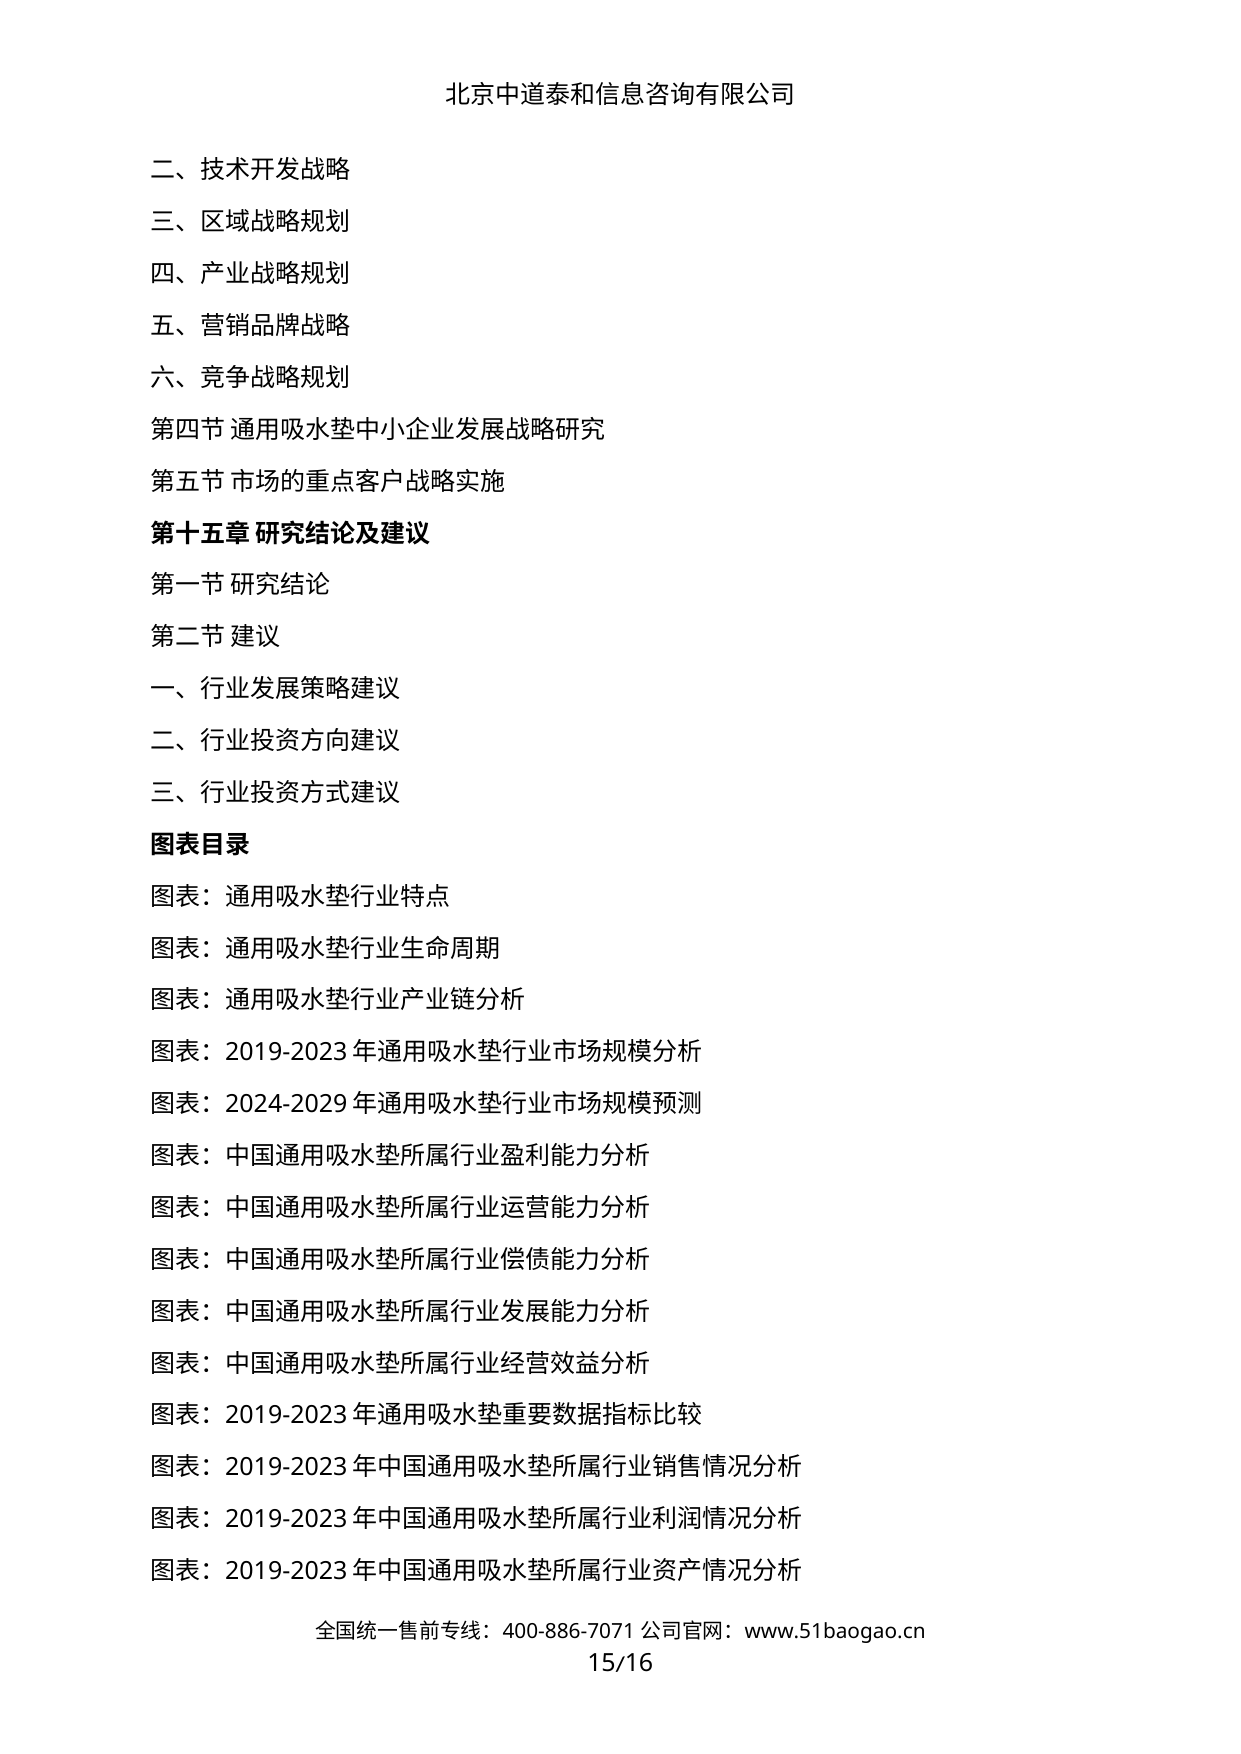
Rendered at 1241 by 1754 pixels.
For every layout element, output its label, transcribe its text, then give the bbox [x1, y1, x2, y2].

text 第十五章 研究结论及建议 [150, 513, 1090, 549]
text 图表：2019-2023年中国通用吸水垫所属行业利润情况分析 [150, 1499, 1090, 1535]
text 四、产业战略规划 [150, 254, 1090, 290]
text 六、竞争战略规划 [150, 357, 1090, 394]
text 图表：中国通用吸水垫所属行业经营效益分析 [150, 1343, 1090, 1379]
text 图表：中国通用吸水垫所属行业偿债能力分析 [150, 1239, 1090, 1276]
text 二、技术开发战略 [150, 150, 1090, 186]
text 二、行业投资方向建议 [150, 721, 1090, 757]
text 一、行业发展策略建议 [150, 669, 1090, 705]
text 图表：2024-2029年通用吸水垫行业市场规模预测 [150, 1084, 1090, 1120]
text 图表：2019-2023年中国通用吸水垫所属行业资产情况分析 [150, 1551, 1090, 1587]
text 三、区域战略规划 [150, 202, 1090, 238]
text 第五节 市场的重点客户战略实施 [150, 461, 1090, 497]
text 图表：通用吸水垫行业生命周期 [150, 928, 1090, 964]
text 图表：中国通用吸水垫所属行业盈利能力分析 [150, 1136, 1090, 1172]
text 图表：中国通用吸水垫所属行业运营能力分析 [150, 1187, 1090, 1224]
text 第四节 通用吸水垫中小企业发展战略研究 [150, 409, 1090, 446]
text 图表：通用吸水垫行业产业链分析 [150, 980, 1090, 1016]
text 图表：通用吸水垫行业特点 [150, 876, 1090, 912]
text 第二节 建议 [150, 617, 1090, 653]
text 图表：中国通用吸水垫所属行业发展能力分析 [150, 1291, 1090, 1327]
text 第一节 研究结论 [150, 565, 1090, 601]
text 五、营销品牌战略 [150, 306, 1090, 342]
text 图表：2019-2023年通用吸水垫重要数据指标比较 [150, 1395, 1090, 1431]
text 图表：2019-2023年中国通用吸水垫所属行业销售情况分析 [150, 1447, 1090, 1483]
text 三、行业投资方式建议 [150, 772, 1090, 809]
text 图表：2019-2023年通用吸水垫行业市场规模分析 [150, 1032, 1090, 1068]
text 图表目录 [150, 824, 1090, 861]
